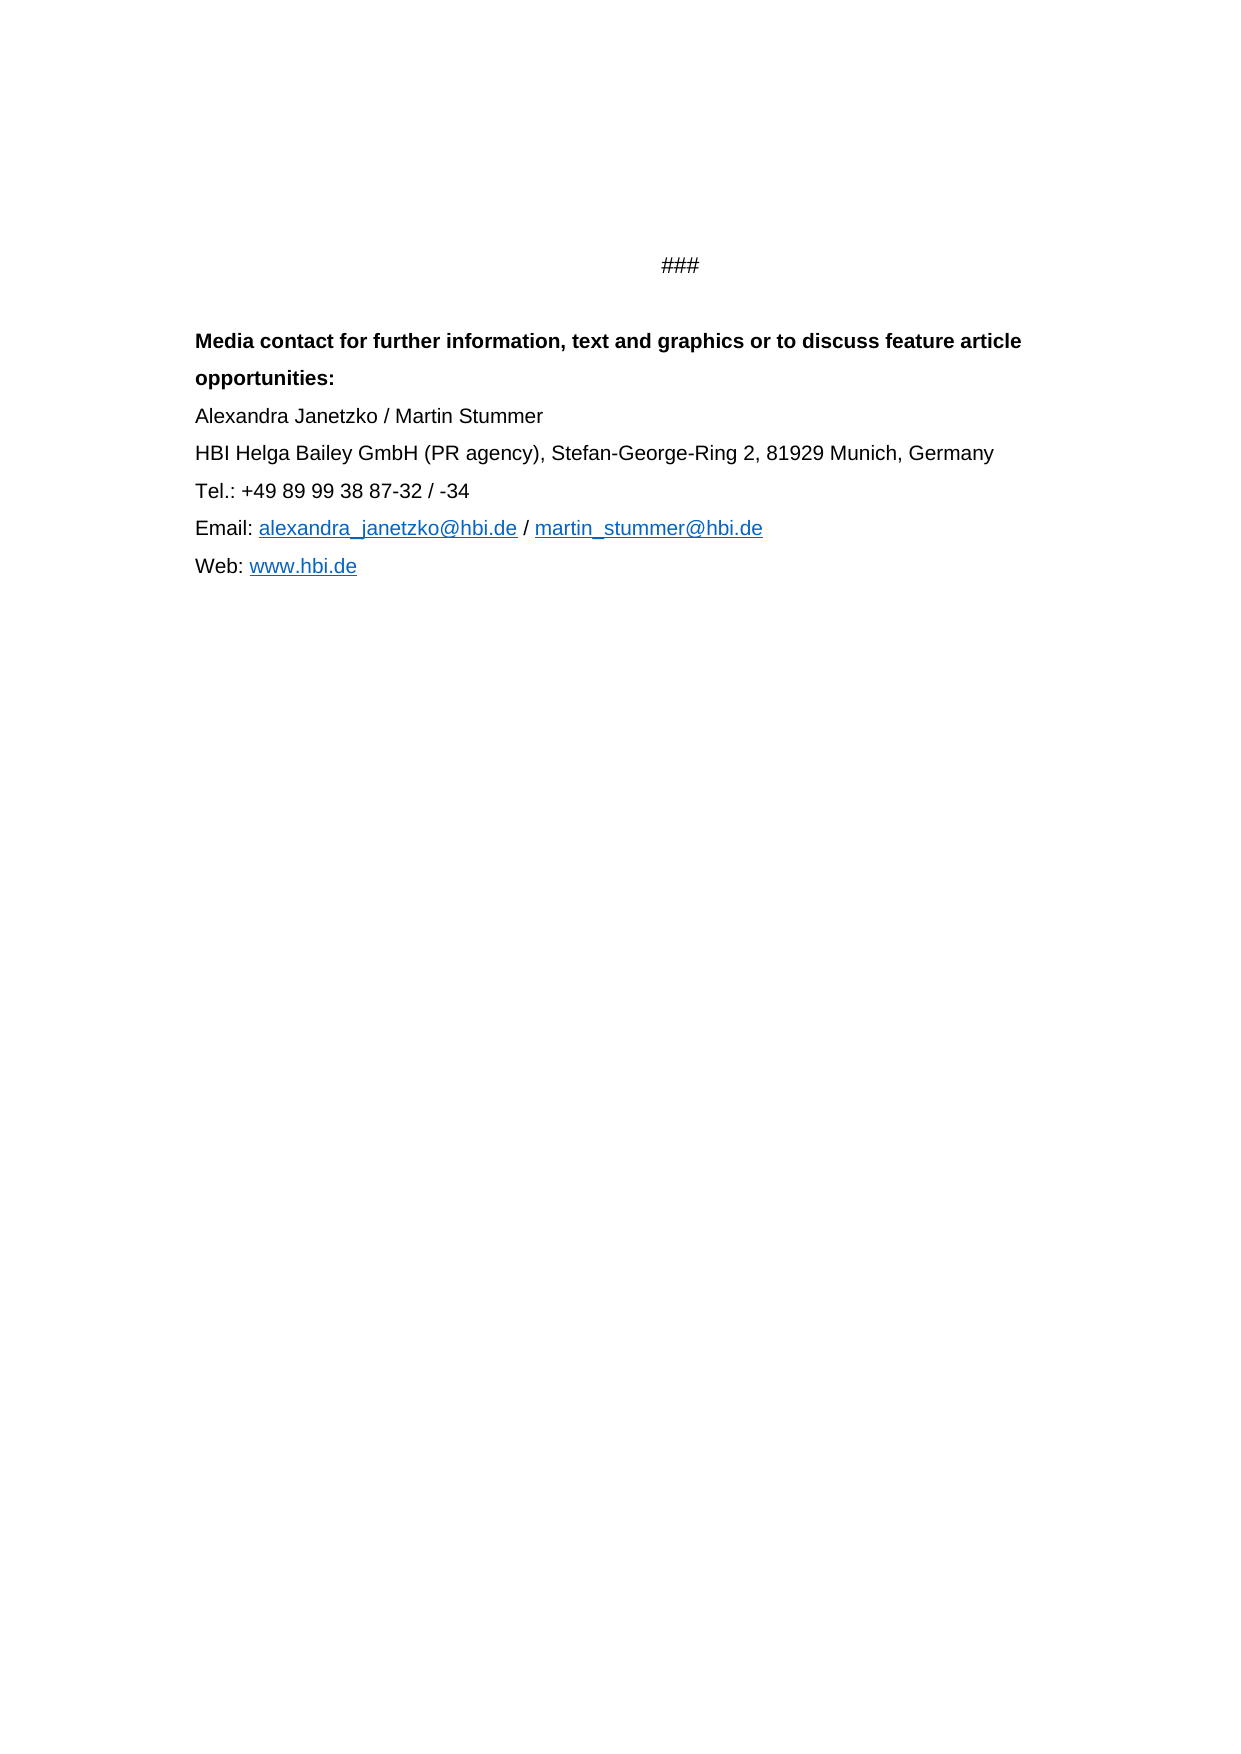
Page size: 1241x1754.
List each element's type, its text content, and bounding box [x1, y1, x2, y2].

text Alexandra Janetzko / Martin Stummer [195, 397, 1165, 434]
text Email: alexandra_janetzko@hbi.de / martin_stummer@hbi.de [195, 509, 1165, 547]
text Tel.: +49 89 99 38 87-32 / -34 [195, 472, 1165, 509]
text HBI Helga Bailey GmbH (PR agency), Stefan-George-Ring 2, 81929 Munich, Germany [195, 434, 1165, 472]
text Web: www.hbi.de [195, 547, 1165, 584]
text ### [195, 247, 1165, 284]
text Media contact for further information, text and graphics or to discuss feature article opportunities: [195, 322, 1165, 397]
